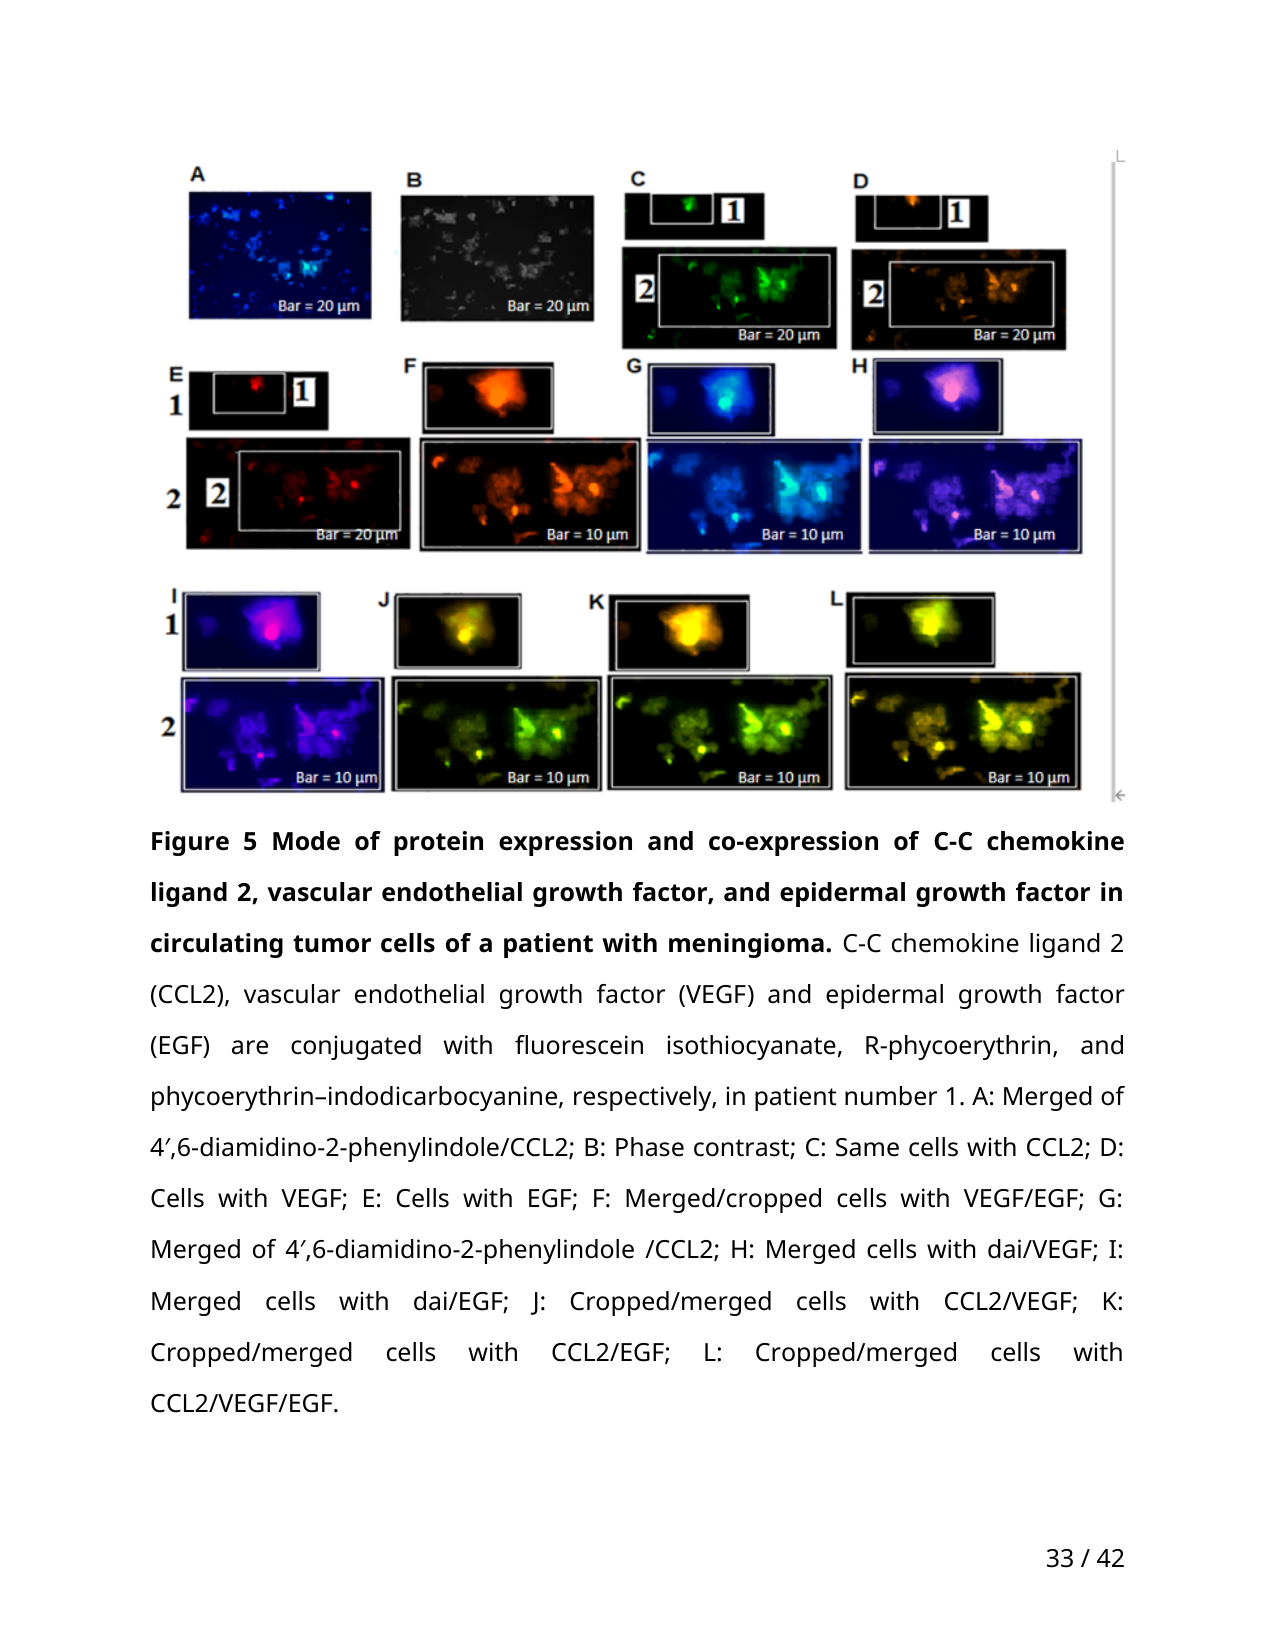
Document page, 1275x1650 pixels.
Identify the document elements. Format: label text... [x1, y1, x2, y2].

text Figure 5 Mode of protein expression and co-expression of C-C chemokine ligand 2, vascular endothelial growth factor, and epidermal growth factor in circulating tumor cells of a patient with meningioma. C-C chemokine ligand 2 (CCL2), vascular endothelial growth factor (VEGF) and epidermal growth factor (EGF) are conjugated with fluorescein isothiocyanate, R-phycoerythrin, and phycoerythrin–indodicarbocyanine, respectively, in patient number 1. A: Merged of 4′,6-diamidino-2-phenylindole/CCL2; B: Phase contrast; C: Same cells with CCL2; D: Cells with VEGF; E: Cells with EGF; F: Merged/cropped cells with VEGF/EGF; G: Merged of 4′,6-diamidino-2-phenylindole /CCL2; H: Merged cells with dai/VEGF; I: Merged cells with dai/EGF; J: Cropped/merged cells with CCL2/VEGF; K: Cropped/merged cells with CCL2/EGF; L: Cropped/merged cells with CCL2/VEGF/EGF. [150, 824, 1125, 1419]
picture [150, 150, 1125, 810]
